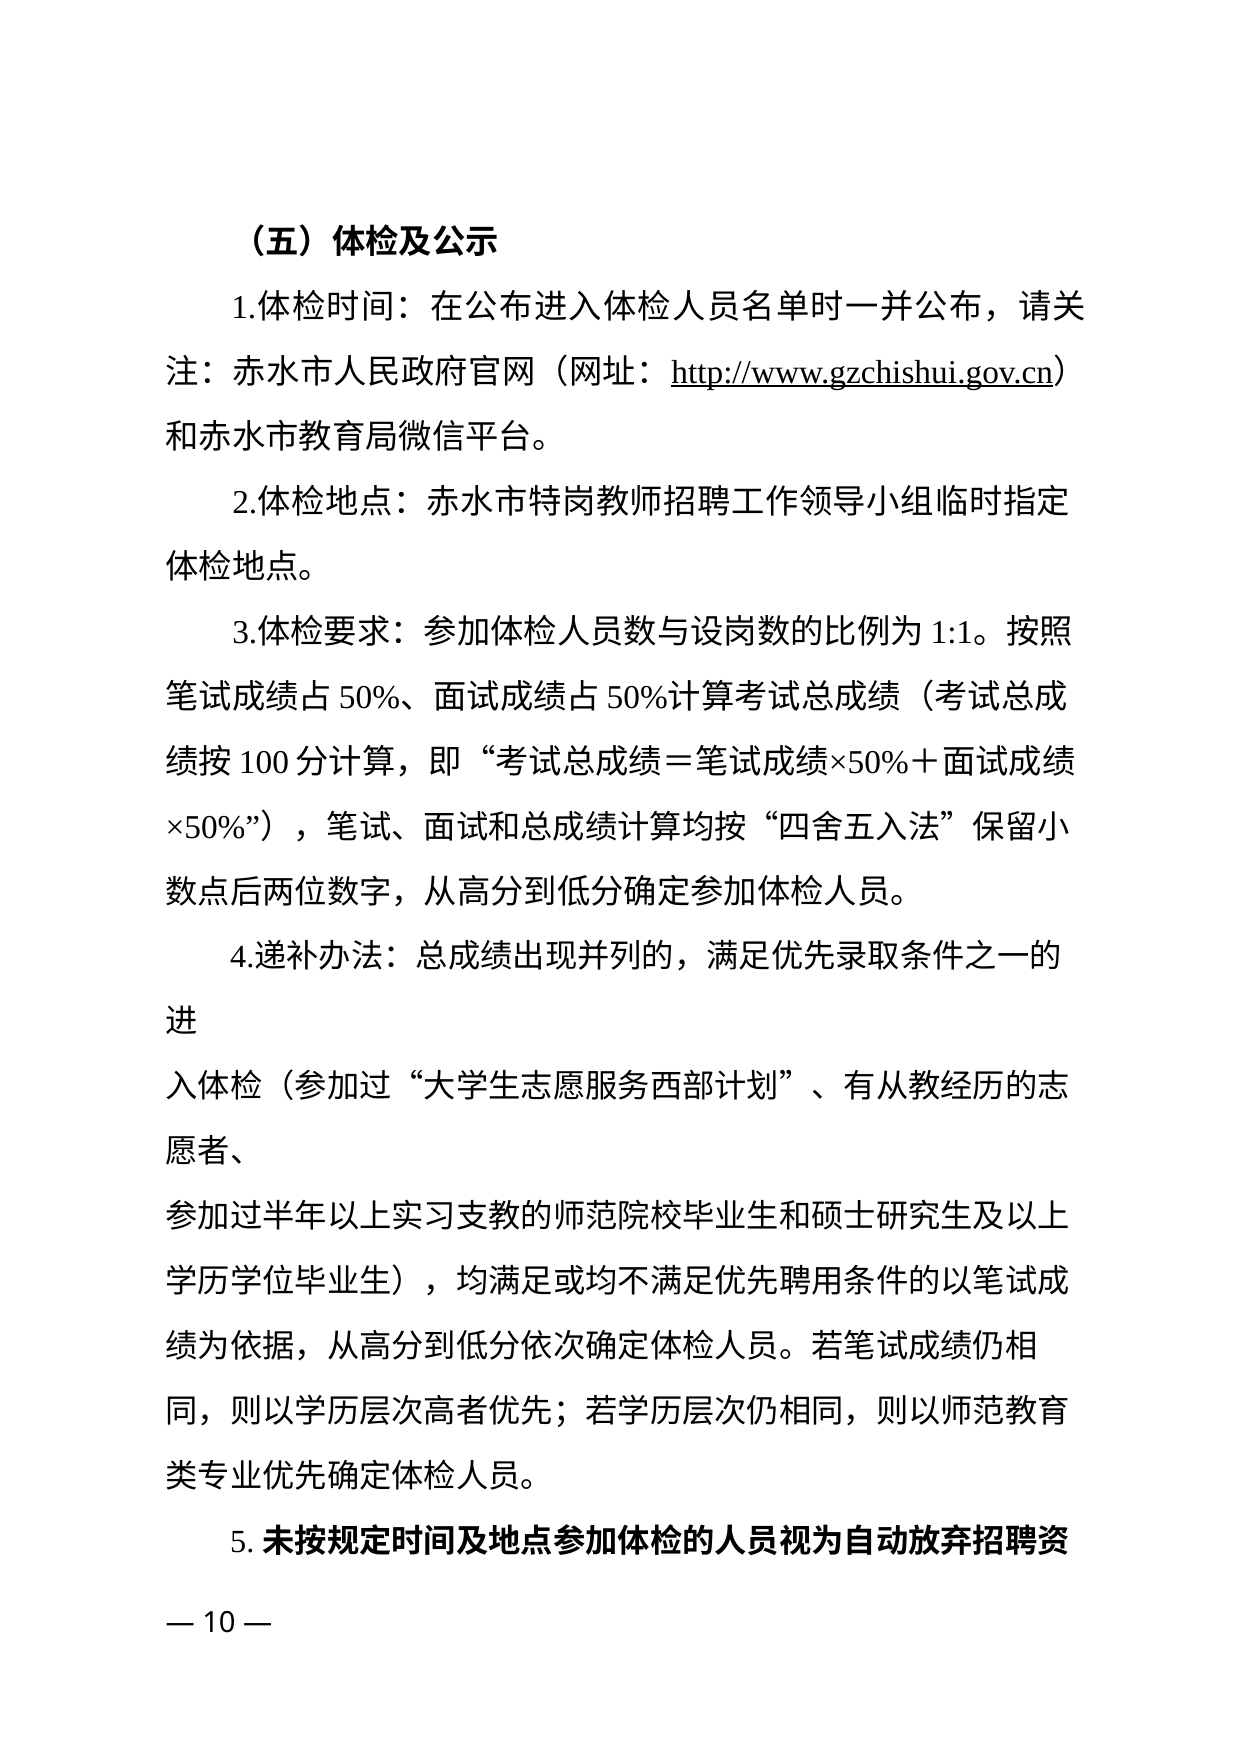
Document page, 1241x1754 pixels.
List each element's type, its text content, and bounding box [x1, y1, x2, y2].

text 5. 未按规定时间及地点参加体检的人员视为自动放弃招聘资 [165, 1506, 1087, 1571]
text 参加过半年以上实习支教的师范院校毕业生和硕士研究生及以上学历学位毕业生），均满足或均不满足优先聘用条件的以笔试成绩为依据，从高分到低分依次确定体检人员。若笔试成绩仍相同，则以学历层次高者优先；若学历层次仍相同，则以师范教育类专业优先确定体检人员。 [165, 1181, 1087, 1506]
text 入体检（参加过“大学生志愿服务西部计划”、有从教经历的志愿者、 [165, 1051, 1087, 1181]
text 4.递补办法：总成绩出现并列的，满足优先录取条件之一的进 [165, 921, 1087, 1051]
text 3.体检要求：参加体检人员数与设岗数的比例为1:1。按照笔试成绩占50%、面试成绩占50%计算考试总成绩（考试总成绩按100分计算，即“考试总成绩＝笔试成绩×50%＋面试成绩×50%”），笔试、面试和总成绩计算均按“四舍五入法”保留小数点后两位数字，从高分到低分确定参加体检人员。 [165, 596, 1087, 921]
text 1.体检时间：在公布进入体检人员名单时一并公布，请关注：赤水市人民政府官网（网址：http://www.gzchishui.gov.cn）和赤水市教育局微信平台。 [165, 271, 1087, 466]
text 2.体检地点：赤水市特岗教师招聘工作领导小组临时指定体检地点。 [165, 466, 1070, 596]
text （五）体检及公示 [165, 206, 1087, 271]
